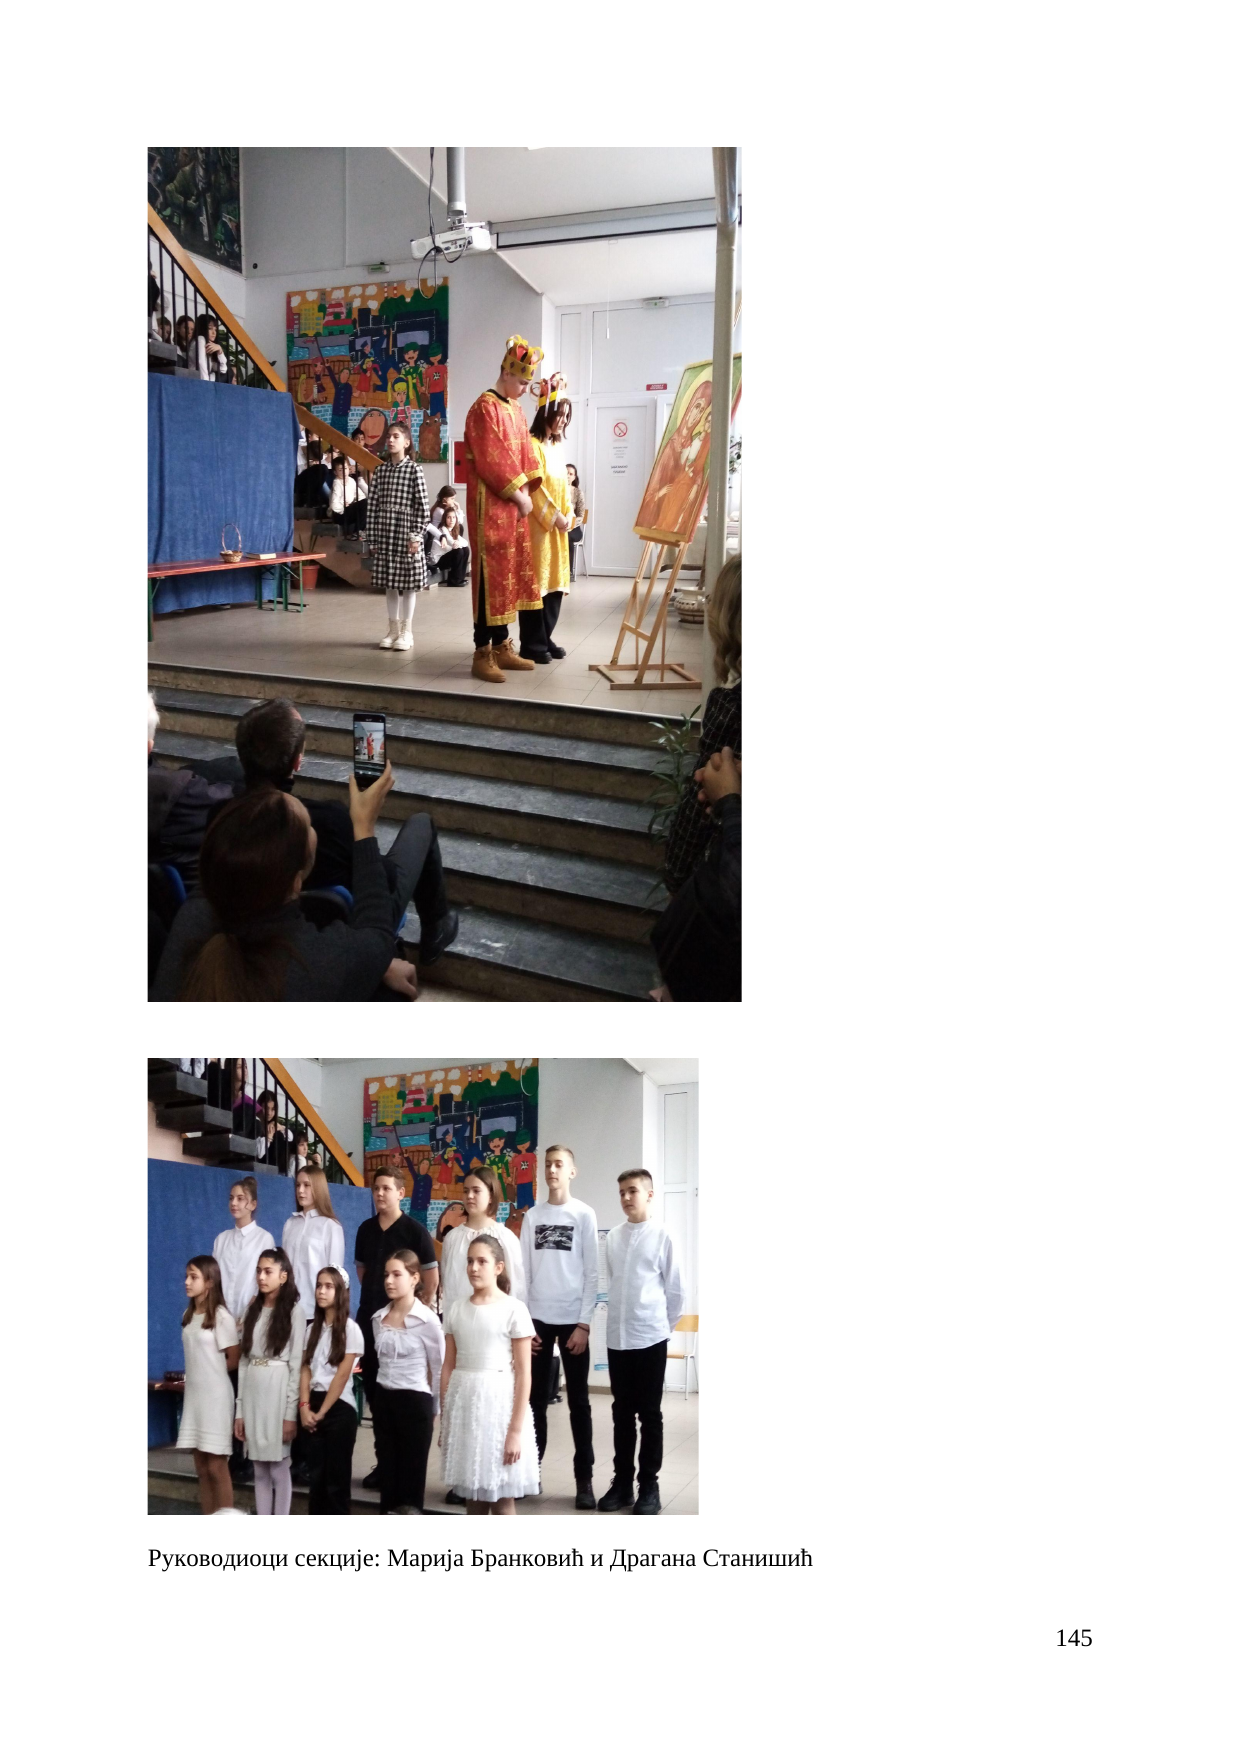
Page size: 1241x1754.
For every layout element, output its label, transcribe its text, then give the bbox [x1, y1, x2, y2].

picture [147, 1058, 699, 1515]
text Руководиоци секције: Марија Бранковић и Драгана Станишић [148, 1543, 1093, 1572]
picture [147, 147, 742, 1002]
